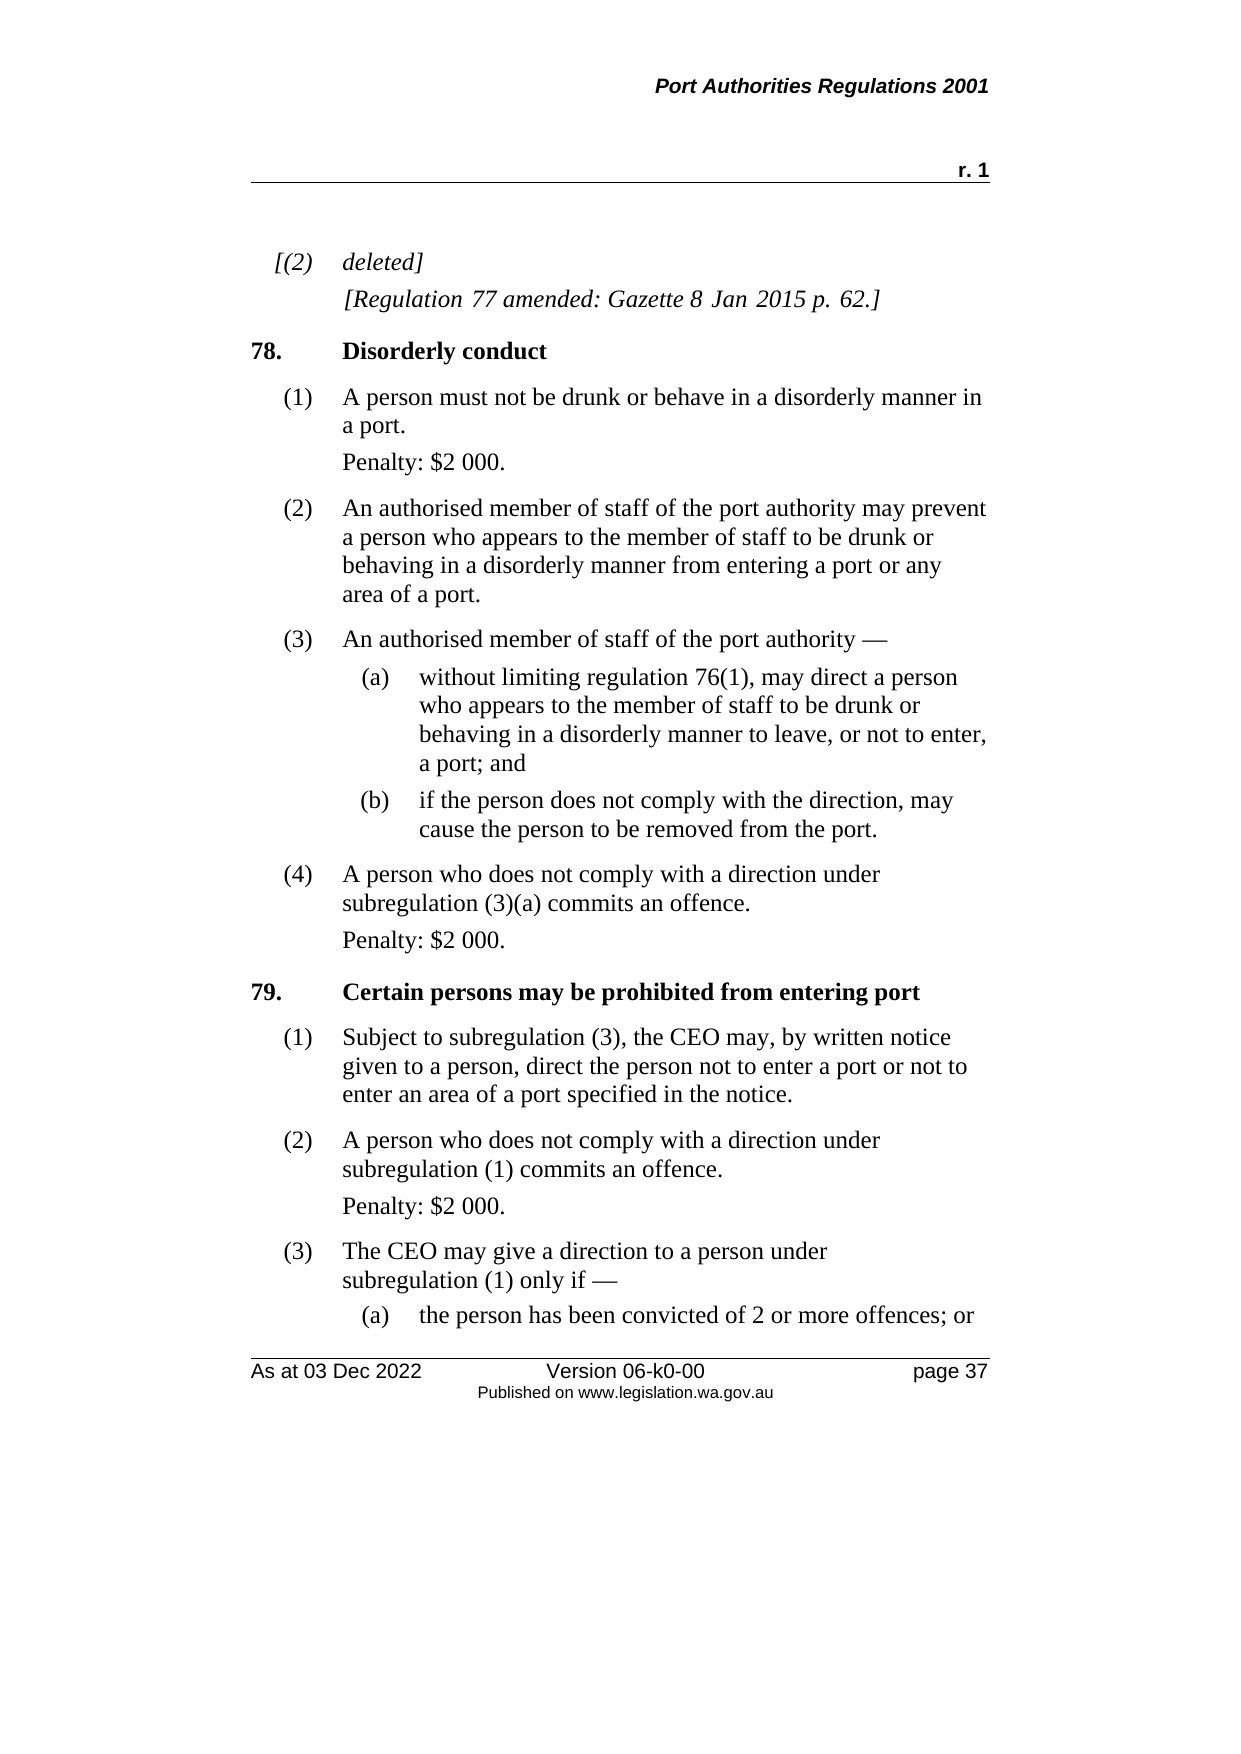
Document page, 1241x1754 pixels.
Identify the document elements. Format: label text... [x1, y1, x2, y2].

text (1) Subject to subregulation (3), the CEO may, by written notice given to a person, direct the person not to enter a port or not to enter an area of a port specified in the notice. [251, 1022, 990, 1108]
text (2) A person who does not comply with a direction under subregulation (1) commits an offence. [251, 1125, 990, 1182]
text (3) An authorised member of staff of the port authority — [251, 624, 990, 653]
subtitle 78. Disorderly conduct [251, 336, 990, 365]
text (a) without limiting regulation 76(1), may direct a person who appears to the member of staff to be drunk or behaving in a disorderly manner to leave, or not to enter, a port; and [251, 662, 990, 777]
text Penalty: $2 000. [251, 447, 990, 476]
text (1) A person must not be drunk or behave in a disorderly manner in a port. [251, 382, 990, 439]
text (2) An authorised member of staff of the port authority may prevent a person who appears to the member of staff to be drunk or behaving in a disorderly manner from entering a port or any area of a port. [251, 493, 990, 608]
text [Regulation 77 amended: Gazette 8 Jan 2015 p. 62.] [251, 284, 990, 313]
text Penalty: $2 000. [251, 1191, 990, 1219]
text [(2) deleted] [251, 247, 990, 276]
text (3) The CEO may give a direction to a person under subregulation (1) only if — [251, 1236, 990, 1294]
text (b) if the person does not comply with the direction, may cause the person to be removed from the port. [251, 785, 990, 842]
text (4) A person who does not comply with a direction under subregulation (3)(a) commits an offence. [251, 859, 990, 917]
text Penalty: $2 000. [251, 925, 990, 954]
subtitle 79. Certain persons may be prohibited from entering port [251, 977, 990, 1005]
text (a) the person has been convicted of 2 or more offences; or [251, 1300, 990, 1329]
